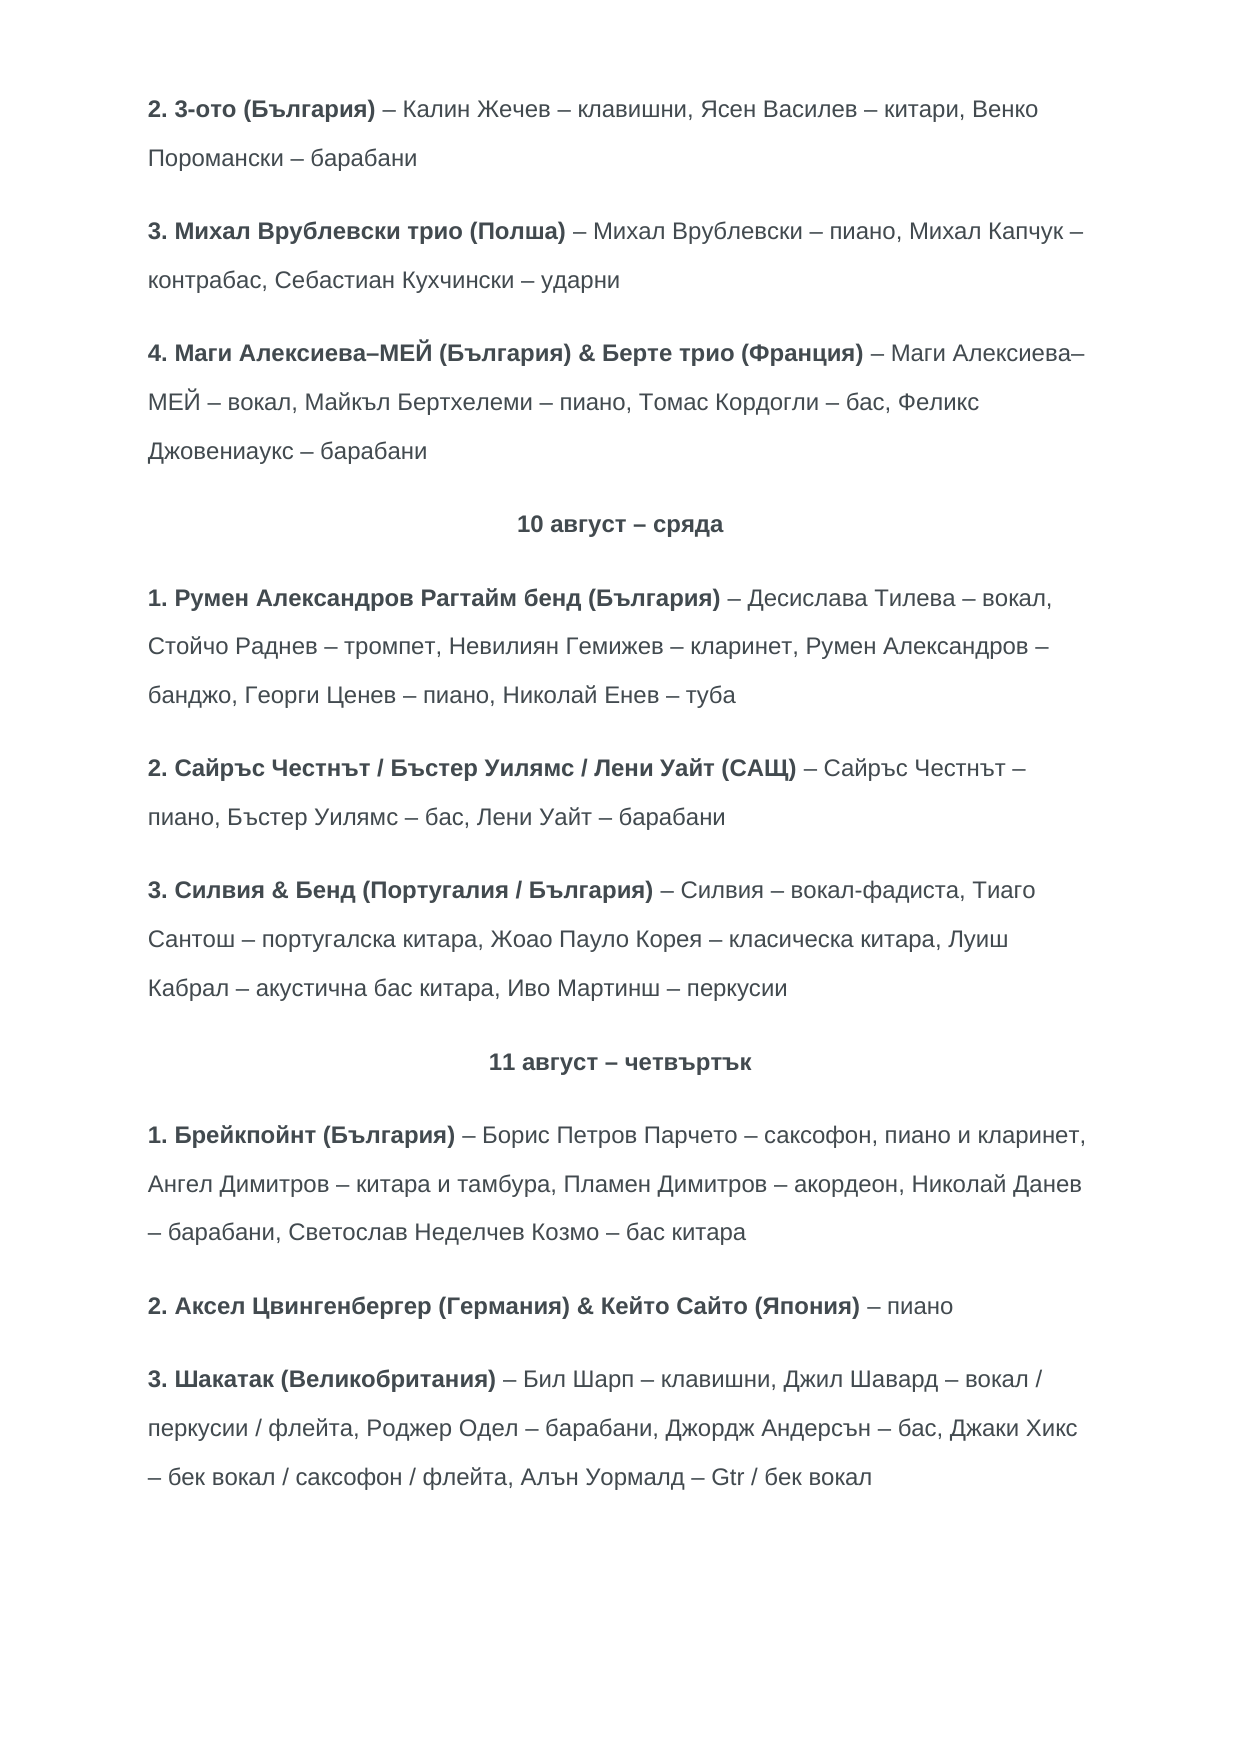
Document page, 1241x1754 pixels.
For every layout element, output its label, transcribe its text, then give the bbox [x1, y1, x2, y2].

text 2. 3-ото (България) – Калин Жечев – клавишни, Ясен Василев – китари, Венко Поромански – барабани [148, 74, 1093, 172]
text 2. Сайръс Честнът / Бъстер Уилямс / Лени Уайт (САЩ) – Сайръс Честнът – пиано, Бъстер Уилямс – бас, Лени Уайт – барабани [148, 733, 1093, 831]
text 4. Маги Алексиева–МЕЙ (България) & Берте трио (Франция) – Маги Алексиева–МЕЙ – вокал, Майкъл Бертхелеми – пиано, Томас Кордогли – бас, Феликс Джовениаукс – барабани [148, 318, 1093, 464]
text 11 август – четвъртък [148, 1026, 1093, 1075]
text 3. Силвия & Бенд (Португалия / България) – Силвия – вокал-фадиста, Тиаго Сантош – португалска китара, Жоао Пауло Корея – класическа китара, Луиш Кабрал – акустична бас китара, Иво Мартинш – перкусии [148, 855, 1093, 1002]
text 3. Михал Врублевски трио (Полша) – Михал Врублевски – пиано, Михал Капчук – контрабас, Себастиан Кухчински – ударни [148, 196, 1093, 294]
text 2. Аксел Цвингенбергер (Германия) & Кейто Сайто (Япония) – пиано [148, 1270, 1093, 1319]
text 1. Брейкпойнт (България) – Борис Петров Парчето – саксофон, пиано и кларинет, Ангел Димитров – китара и тамбура, Пламен Димитров – акордеон, Николай Данев – барабани, Светослав Неделчев Козмо – бас китара [148, 1099, 1093, 1246]
text 1. Румен Александров Рагтайм бенд (България) – Десислава Тилева – вокал, Стойчо Раднев – тромпет, Невилиян Гемижев – кларинет, Румен Александров – банджо, Георги Ценев – пиано, Николай Енев – туба [148, 562, 1093, 709]
text 3. Шакатак (Великобритания) – Бил Шарп – клавишни, Джил Шавард – вокал / перкусии / флейта, Роджер Одел – барабани, Джордж Андерсън – бас, Джаки Хикс – бек вокал / саксофон / флейта, Алън Уормалд – Gtr / бек вокал [148, 1343, 1093, 1490]
text 10 август – сряда [148, 489, 1093, 538]
